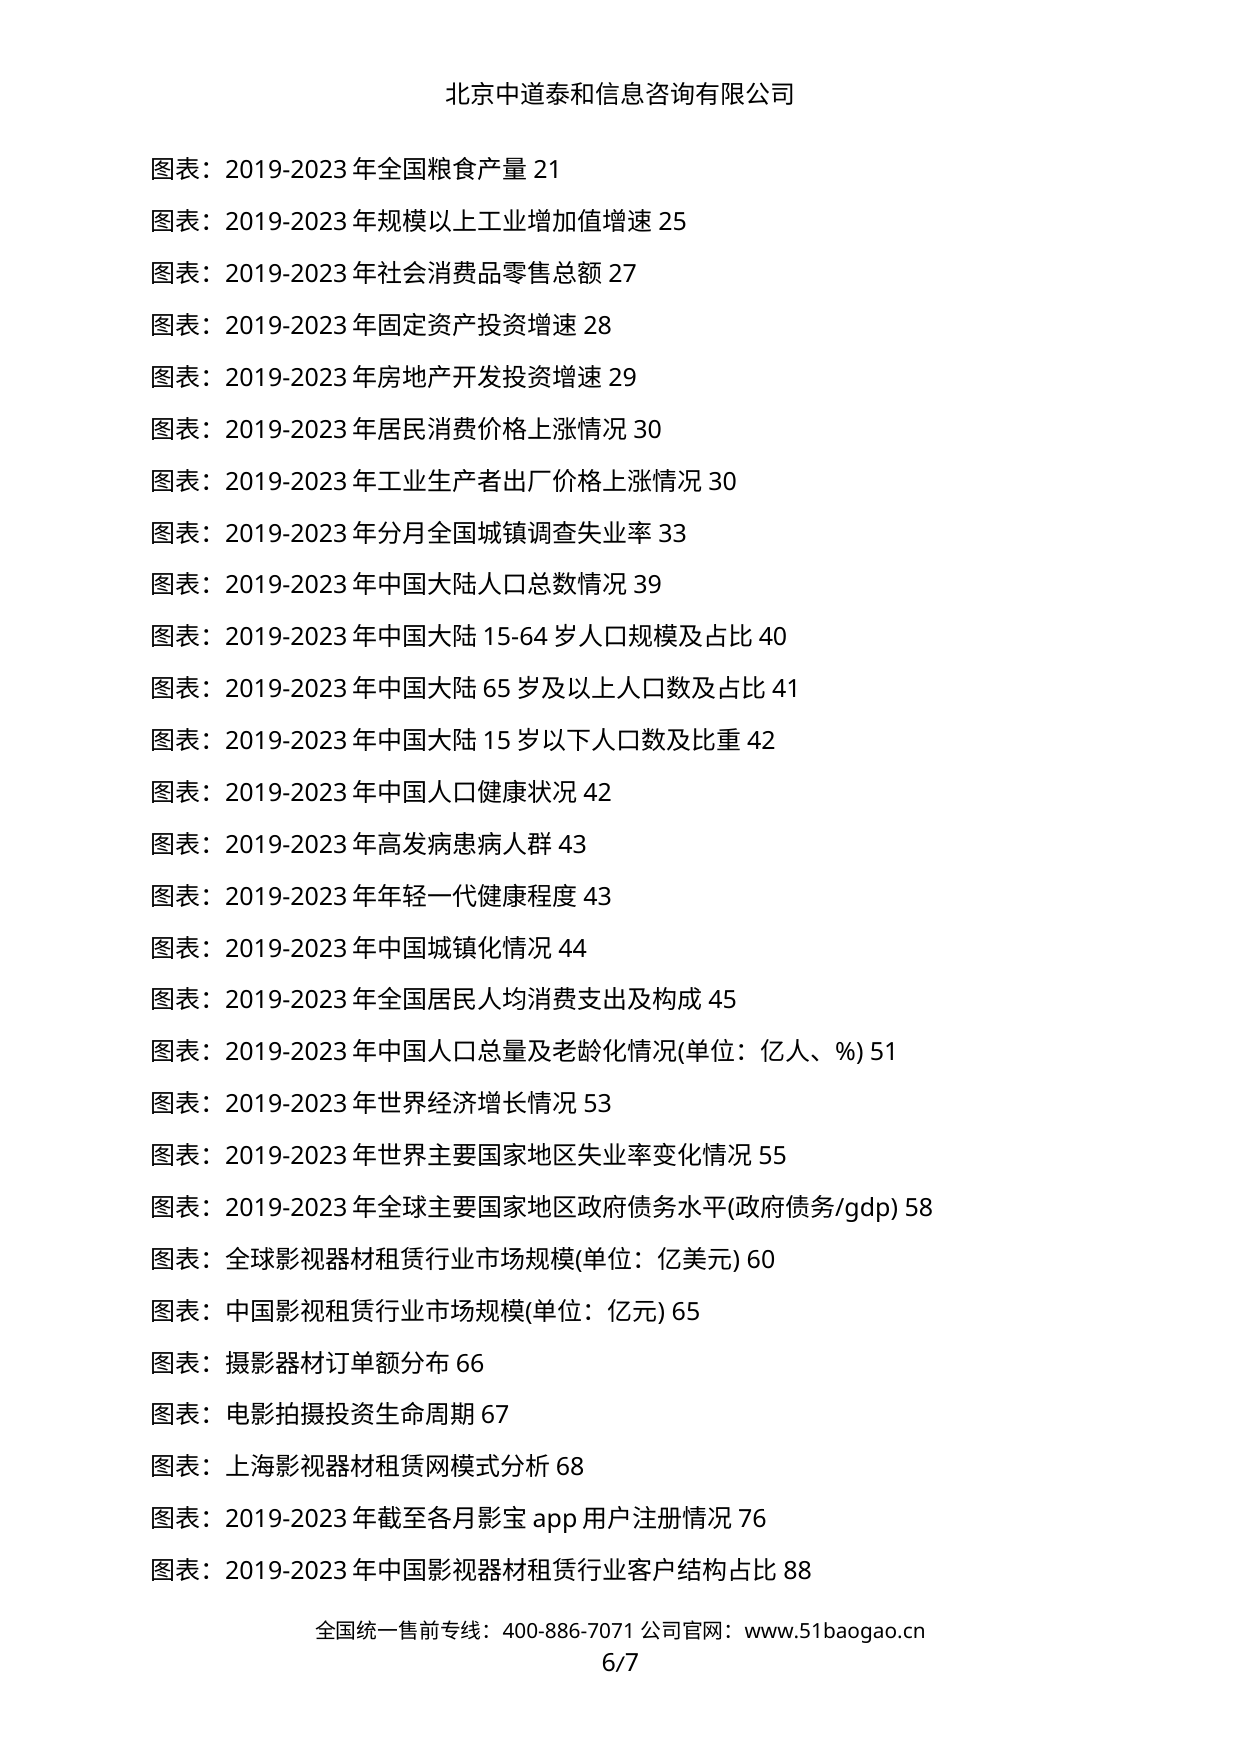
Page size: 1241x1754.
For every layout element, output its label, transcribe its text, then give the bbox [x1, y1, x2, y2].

text 图表：2019-2023年年轻一代健康程度 43 [150, 876, 1090, 912]
text 图表：2019-2023年全国居民人均消费支出及构成 45 [150, 980, 1090, 1016]
text 图表：2019-2023年固定资产投资增速 28 [150, 306, 1090, 342]
text 图表：2019-2023年规模以上工业增加值增速 25 [150, 202, 1090, 238]
text 图表：2019-2023年全国粮食产量 21 [150, 150, 1090, 186]
text 图表：2019-2023年房地产开发投资增速 29 [150, 357, 1090, 394]
text 图表：2019-2023年居民消费价格上涨情况 30 [150, 409, 1090, 446]
text 图表：2019-2023年中国大陆65岁及以上人口数及占比 41 [150, 669, 1090, 705]
text 图表：2019-2023年工业生产者出厂价格上涨情况 30 [150, 461, 1090, 497]
text 图表：上海影视器材租赁网模式分析 68 [150, 1447, 1090, 1483]
text 图表：电影拍摄投资生命周期 67 [150, 1395, 1090, 1431]
text 图表：2019-2023年世界主要国家地区失业率变化情况 55 [150, 1136, 1090, 1172]
text 图表：2019-2023年中国人口健康状况 42 [150, 772, 1090, 809]
text 图表：2019-2023年全球主要国家地区政府债务水平(政府债务/gdp) 58 [150, 1187, 1090, 1224]
text 图表：2019-2023年截至各月影宝app用户注册情况 76 [150, 1499, 1090, 1535]
text 图表：2019-2023年中国城镇化情况 44 [150, 928, 1090, 964]
text 图表：2019-2023年中国影视器材租赁行业客户结构占比 88 [150, 1551, 1090, 1587]
text 图表：2019-2023年高发病患病人群 43 [150, 824, 1090, 861]
text 图表：全球影视器材租赁行业市场规模(单位：亿美元) 60 [150, 1239, 1090, 1276]
text 图表：2019-2023年中国人口总量及老龄化情况(单位：亿人、%) 51 [150, 1032, 1090, 1068]
text 图表：2019-2023年世界经济增长情况 53 [150, 1084, 1090, 1120]
text 图表：2019-2023年中国大陆15岁以下人口数及比重 42 [150, 721, 1090, 757]
text 图表：中国影视租赁行业市场规模(单位：亿元) 65 [150, 1291, 1090, 1327]
text 图表：2019-2023年社会消费品零售总额 27 [150, 254, 1090, 290]
text 图表：摄影器材订单额分布 66 [150, 1343, 1090, 1379]
text 图表：2019-2023年分月全国城镇调查失业率 33 [150, 513, 1090, 549]
text 图表：2019-2023年中国大陆15-64岁人口规模及占比 40 [150, 617, 1090, 653]
text 图表：2019-2023年中国大陆人口总数情况 39 [150, 565, 1090, 601]
